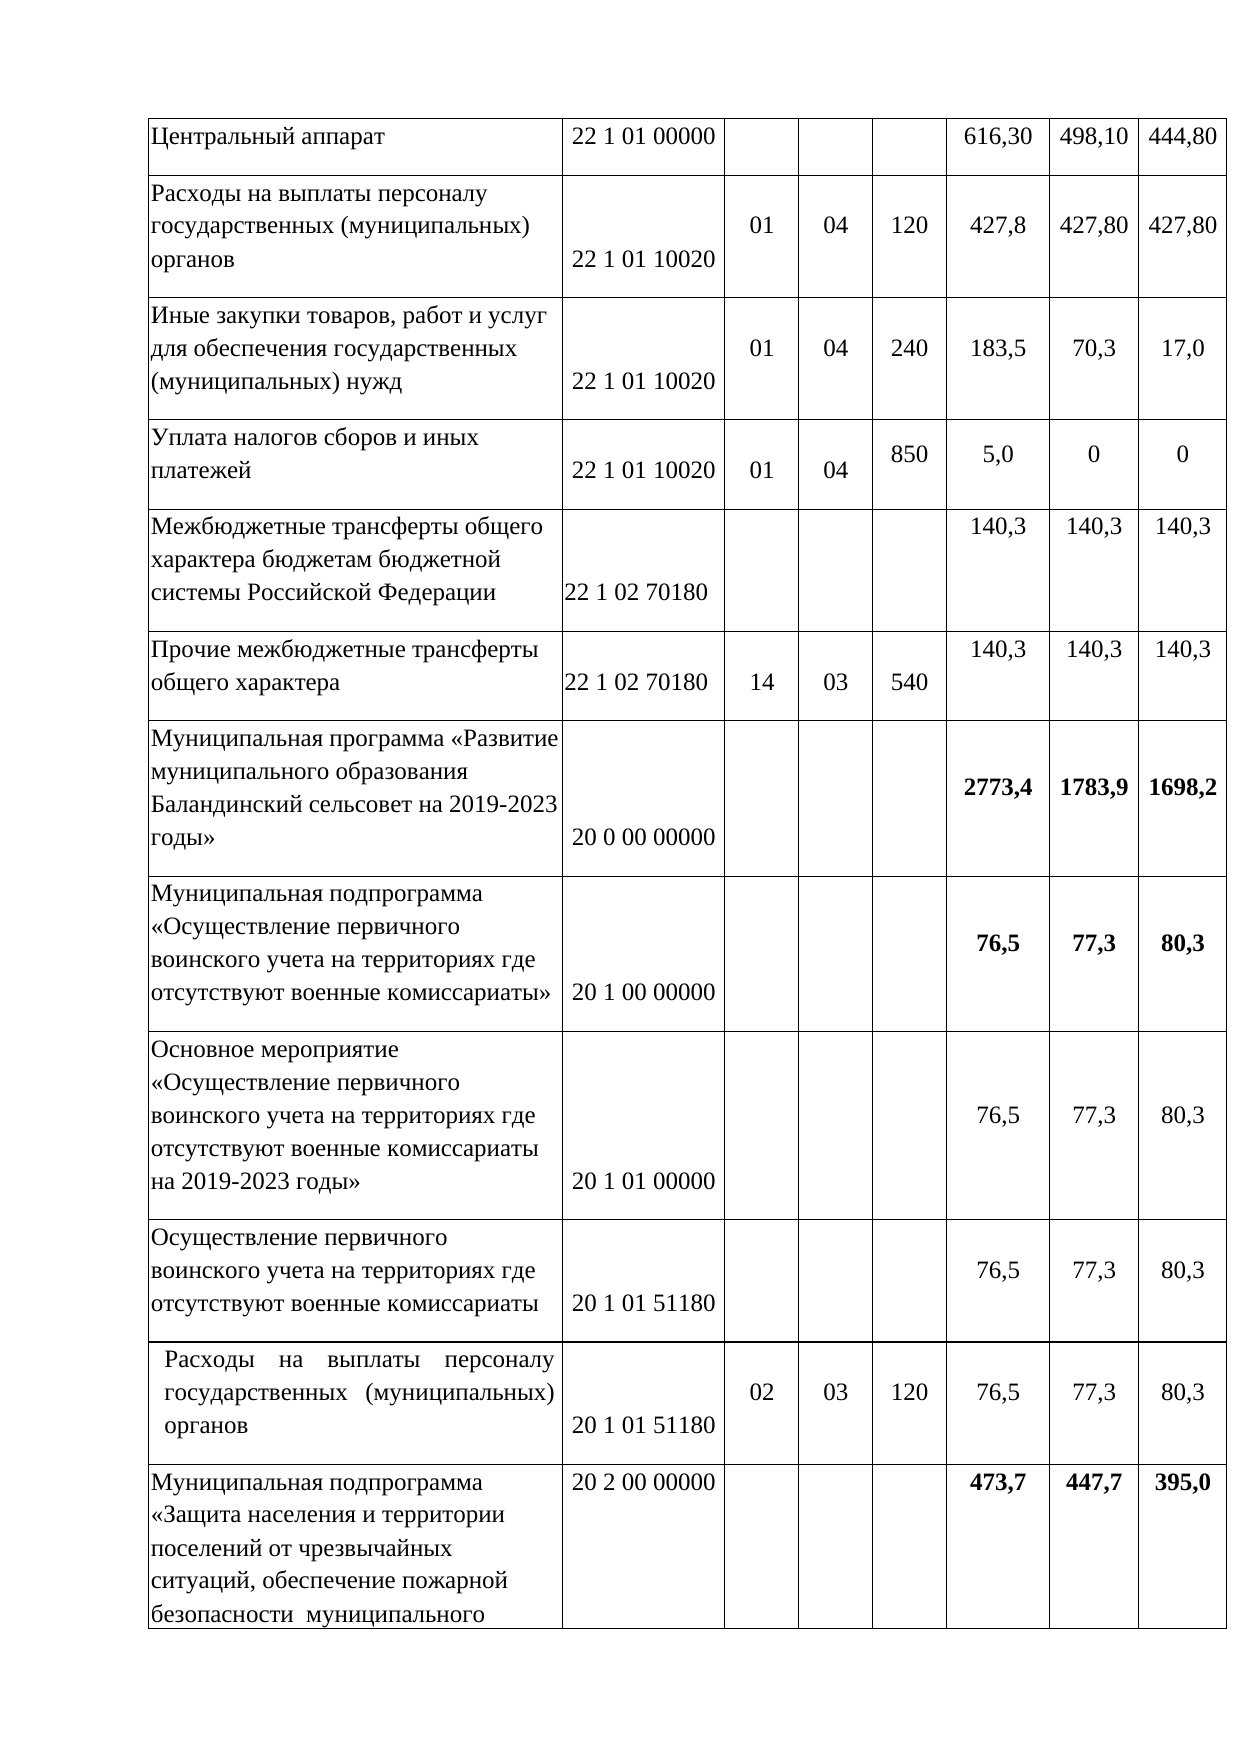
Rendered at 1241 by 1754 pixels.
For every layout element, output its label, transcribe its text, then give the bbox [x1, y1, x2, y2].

table_cell [799, 1032, 872, 1219]
table_cell 20 1 01 00000 [563, 1032, 724, 1219]
table_cell 183,5 [947, 298, 1049, 419]
table_cell 80,3 [1139, 877, 1226, 1031]
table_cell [149, 1465, 562, 1627]
table_cell [725, 119, 798, 175]
table_cell 140,3 [1139, 632, 1226, 720]
table_cell [799, 1465, 872, 1627]
table_cell 22 1 02 70180 [563, 632, 724, 720]
table_cell Муниципальная подпрограмма «Осуществление первичного воинского учета на территориях где отсутствуют военные комиссариаты» [149, 877, 562, 1031]
table_cell 80,3 [1139, 1032, 1226, 1219]
table_cell 01 [725, 298, 798, 419]
table_cell 02 [725, 1343, 798, 1464]
table_cell [873, 510, 946, 631]
table_cell 0 [1050, 420, 1138, 509]
table_cell 447,7 [1050, 1465, 1138, 1627]
table_cell [799, 1220, 872, 1341]
table_cell 77,3 [1050, 1343, 1138, 1464]
table_cell 80,3 [1139, 1343, 1226, 1464]
table_cell Осуществление первичного воинского учета на территориях где отсутствуют военные комиссариаты [149, 1220, 562, 1341]
table_cell [725, 510, 798, 631]
table_cell 04 [799, 176, 872, 297]
table_cell 70,3 [1050, 298, 1138, 419]
table_cell [725, 1220, 798, 1341]
table_cell 22 1 01 10020 [563, 298, 724, 419]
table_cell 20 2 00 00000 [563, 1465, 724, 1627]
table_cell 20 1 00 00000 [563, 877, 724, 1031]
table_cell 76,5 [947, 1032, 1049, 1219]
table_cell Уплата налогов сборов и иных платежей [149, 420, 562, 509]
table_cell 427,80 [1139, 176, 1226, 297]
table_cell 540 [873, 632, 946, 720]
table_cell 76,5 [947, 1343, 1049, 1464]
table_cell 22 1 01 10020 [563, 420, 724, 509]
table_cell [873, 1220, 946, 1341]
table_cell 1783,9 [1050, 721, 1138, 876]
table_cell 77,3 [1050, 877, 1138, 1031]
table_cell 22 1 01 10020 [563, 176, 724, 297]
table_cell Расходы на выплаты персоналу государственных (муниципальных) органов [149, 1343, 562, 1464]
table_cell 498,10 [1050, 119, 1138, 175]
table_cell 20 1 01 51180 [563, 1220, 724, 1341]
table_cell 140,3 [1050, 632, 1138, 720]
table_cell [799, 877, 872, 1031]
table_cell 444,80 [1139, 119, 1226, 175]
table_cell 1698,2 [1139, 721, 1226, 876]
table_cell [799, 721, 872, 876]
table_cell 03 [799, 632, 872, 720]
table_cell Межбюджетные трансферты общего характера бюджетам бюджетной системы Российской Федерации [149, 510, 562, 631]
table_cell 20 1 01 51180 [563, 1343, 724, 1464]
table_cell Иные закупки товаров, работ и услуг для обеспечения государственных (муниципальных) нужд [149, 298, 562, 419]
table_cell 0 [1139, 420, 1226, 509]
table_cell 80,3 [1139, 1220, 1226, 1341]
table_cell [725, 1032, 798, 1219]
table_cell 850 [873, 420, 946, 509]
table_cell 01 [725, 420, 798, 509]
table_cell 04 [799, 298, 872, 419]
table_cell 140,3 [947, 510, 1049, 631]
table_cell 240 [873, 298, 946, 419]
table_cell Основное мероприятие «Осуществление первичного воинского учета на территориях где отсутствуют военные комиссариаты на 2019-2023 годы» [149, 1032, 562, 1219]
table_cell 120 [873, 176, 946, 297]
table_cell 01 [725, 176, 798, 297]
table_cell 76,5 [947, 877, 1049, 1031]
table_cell 04 [799, 420, 872, 509]
table_cell [873, 1032, 946, 1219]
table_cell 5,0 [947, 420, 1049, 509]
table_cell 17,0 [1139, 298, 1226, 419]
table_cell [725, 877, 798, 1031]
table_cell Расходы на выплаты персоналу государственных (муниципальных) органов [149, 176, 562, 297]
table_cell 14 [725, 632, 798, 720]
table_cell 473,7 [947, 1465, 1049, 1627]
table_cell 120 [873, 1343, 946, 1464]
table_cell [873, 1465, 946, 1627]
table_cell [725, 721, 798, 876]
table_cell 140,3 [1050, 510, 1138, 631]
table_cell 22 1 01 00000 [563, 119, 724, 175]
table_cell 2773,4 [947, 721, 1049, 876]
table_cell 427,80 [1050, 176, 1138, 297]
table_cell Центральный аппарат [149, 119, 562, 175]
table_cell 76,5 [947, 1220, 1049, 1341]
table_cell 77,3 [1050, 1032, 1138, 1219]
table_cell Прочие межбюджетные трансферты общего характера [149, 632, 562, 720]
table_cell Муниципальная программа «Развитие муниципального образования Баландинский сельсовет на 2019-2023 годы» [149, 721, 562, 876]
table_cell [799, 510, 872, 631]
table_cell 616,30 [947, 119, 1049, 175]
table_cell [873, 721, 946, 876]
table_cell 03 [799, 1343, 872, 1464]
table_cell [799, 119, 872, 175]
table_cell [725, 1465, 798, 1627]
table_cell [873, 119, 946, 175]
table_cell 140,3 [1139, 510, 1226, 631]
table_cell 20 0 00 00000 [563, 721, 724, 876]
table_cell 395,0 [1139, 1465, 1226, 1627]
table_cell [873, 877, 946, 1031]
table_cell 140,3 [947, 632, 1049, 720]
table_cell 427,8 [947, 176, 1049, 297]
table_cell 77,3 [1050, 1220, 1138, 1341]
table_cell 22 1 02 70180 [563, 510, 724, 631]
